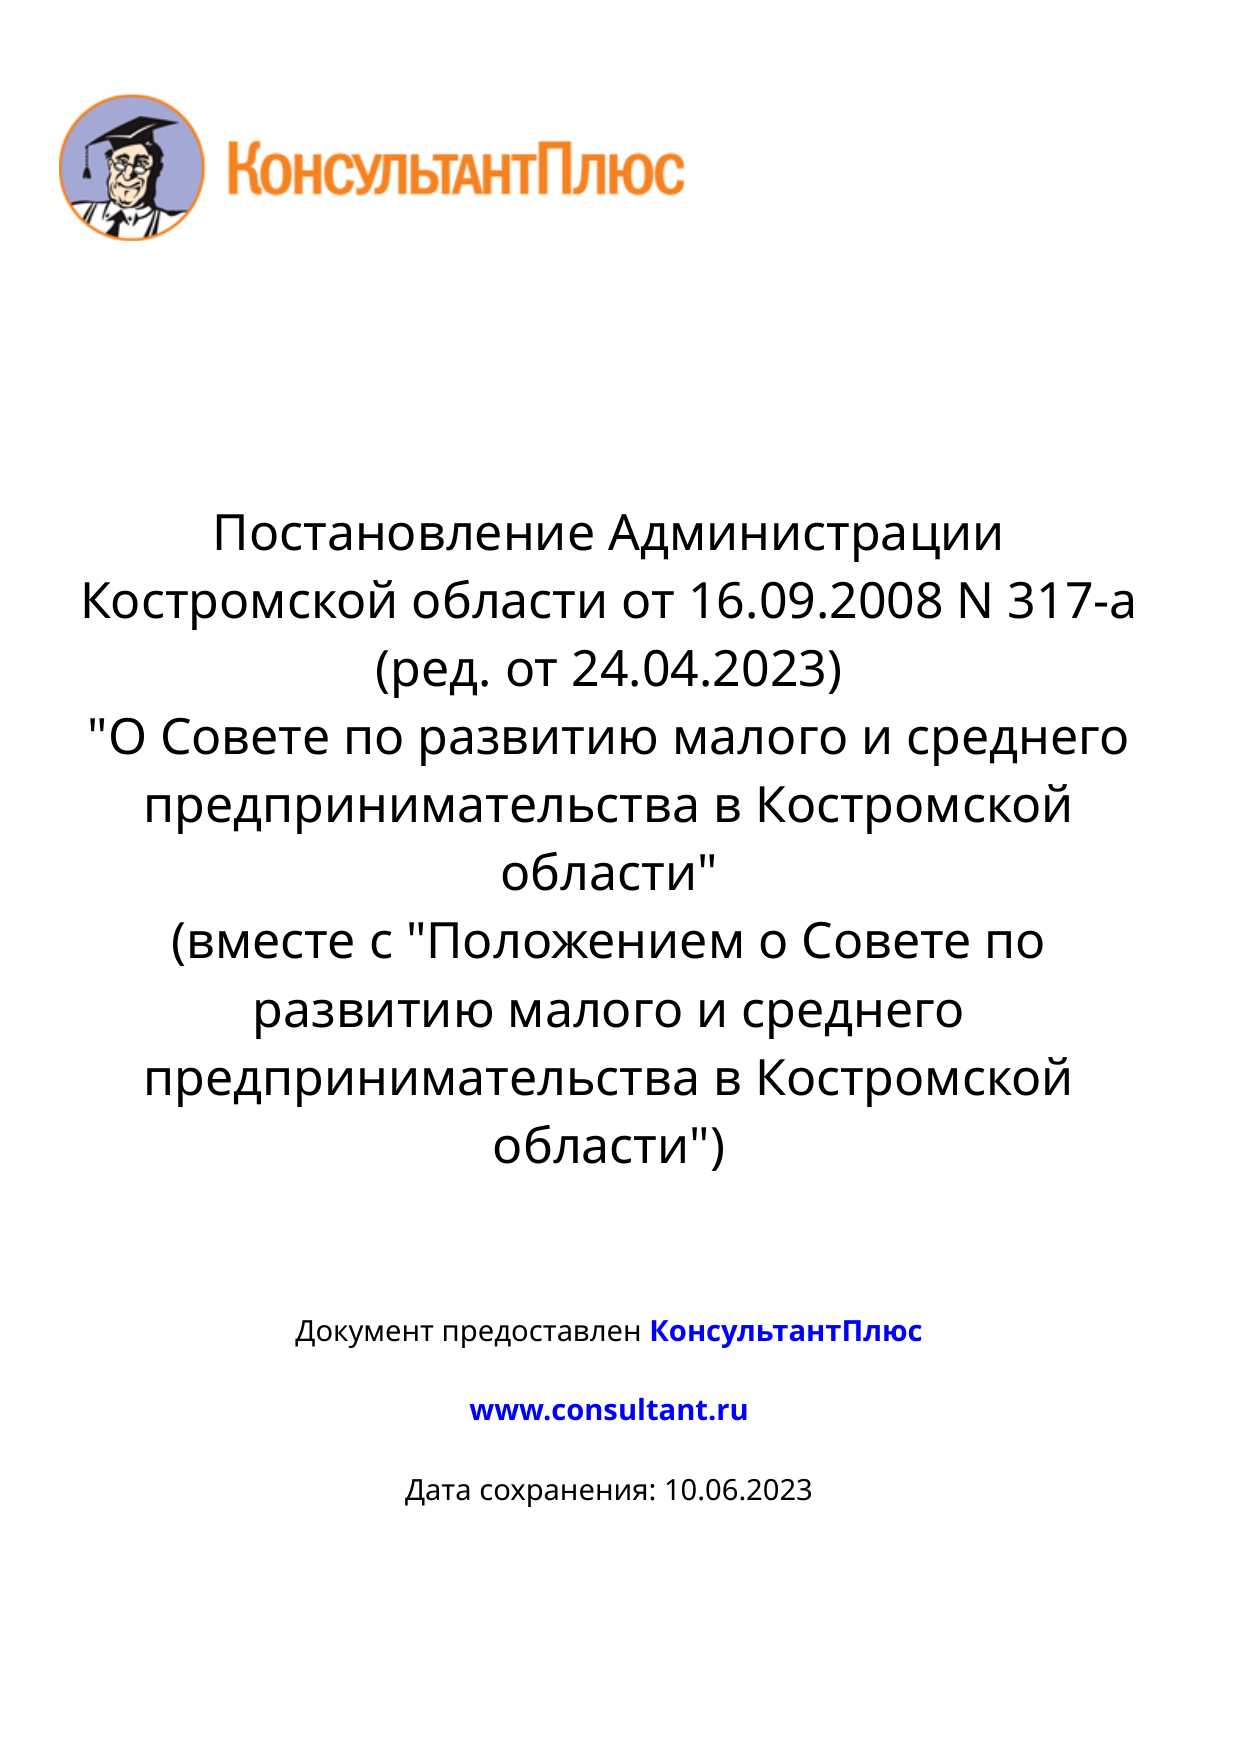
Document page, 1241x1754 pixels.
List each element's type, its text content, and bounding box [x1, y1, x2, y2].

table_cell Постановление Администрации Костромской области от 16.09.2008 N 317-а (ред. от 24.04.2023) "О Совете по развитию малого и среднего предпринимательства в Костромской области" (вместе с "Положением о Совете по развитию малого и среднего предпринимательства в Костромской области") [51, 403, 1167, 1272]
picture [59, 93, 684, 243]
table_cell Документ предоставлен КонсультантПлюс www.consultant.ru Дата сохранения: 10.06.2023 [51, 1272, 1167, 1587]
table_header [51, 88, 1167, 403]
